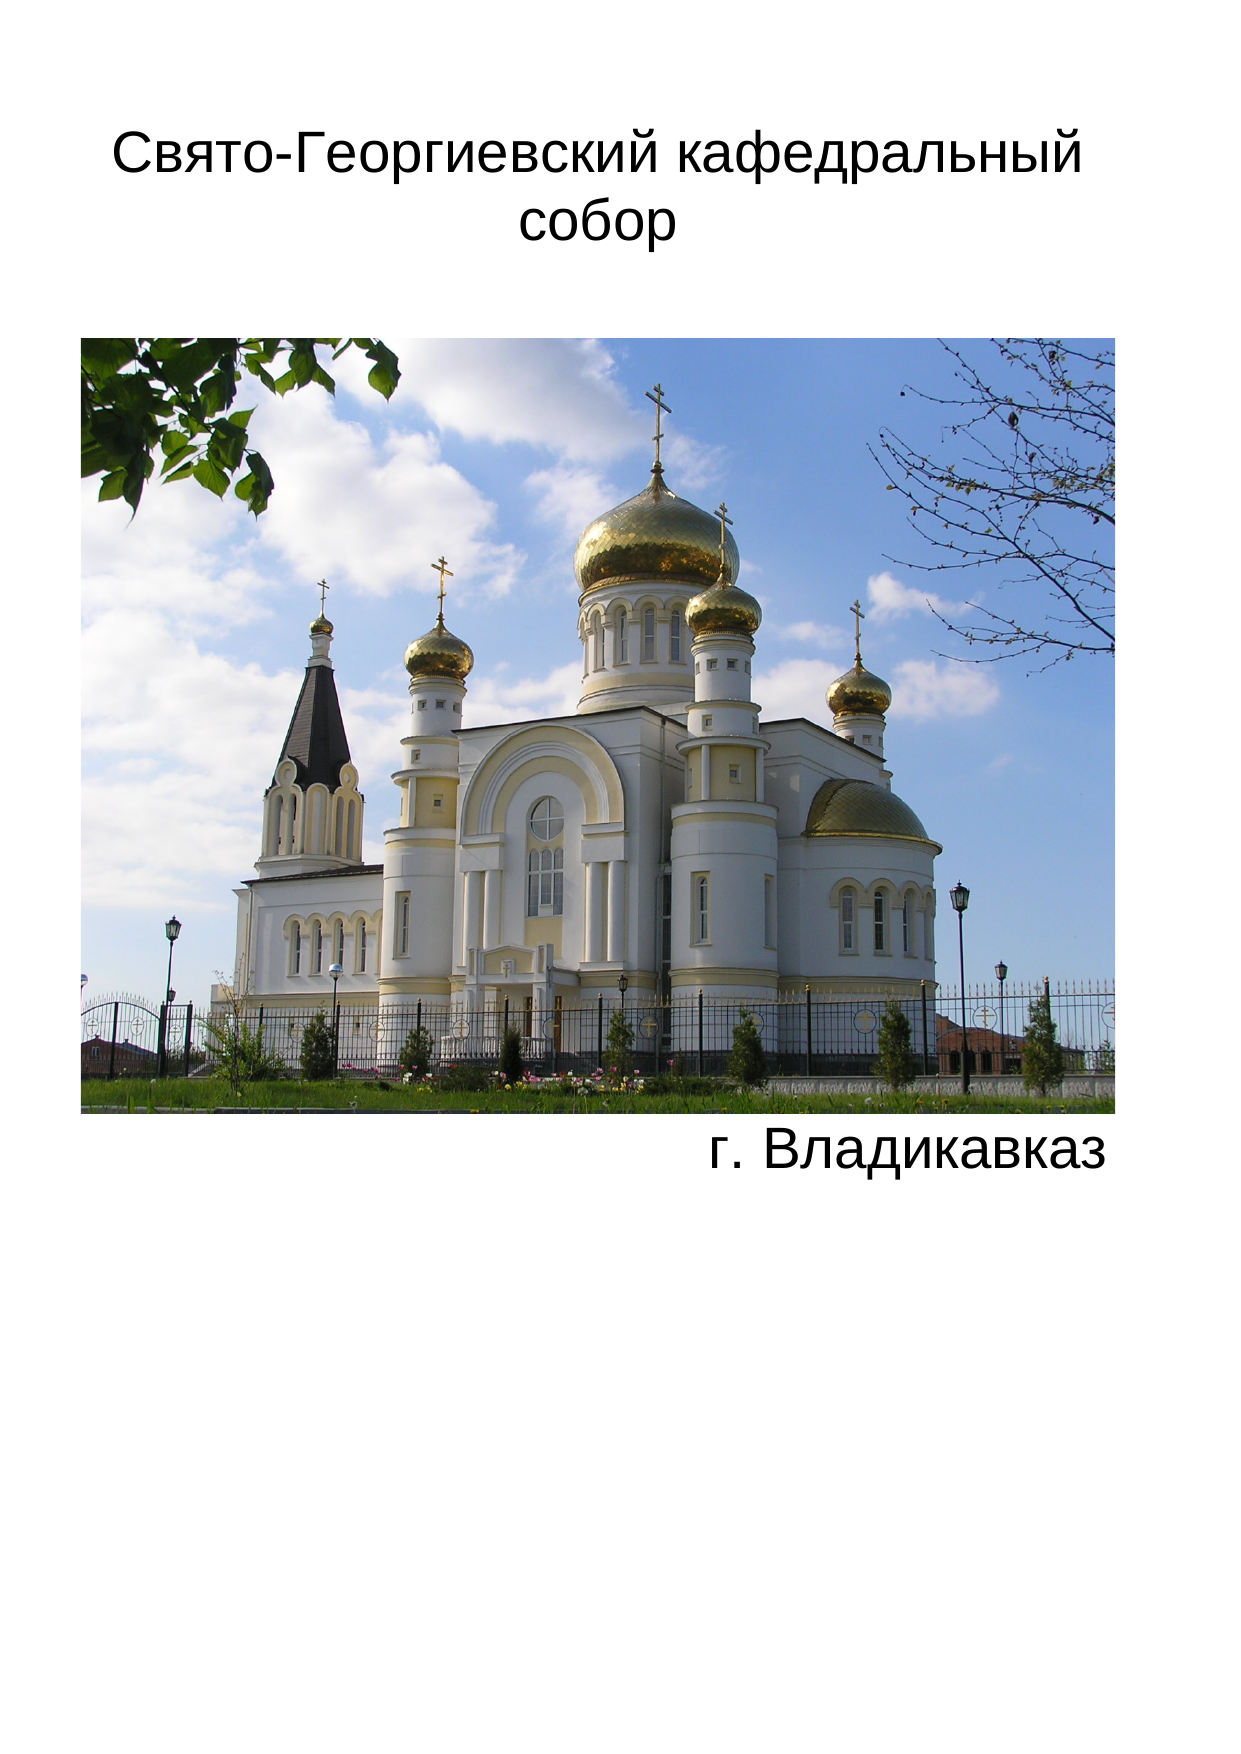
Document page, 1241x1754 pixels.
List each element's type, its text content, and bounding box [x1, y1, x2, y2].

picture [80, 338, 1116, 1114]
text Свято-Георгиевский кафедральный собор [59, 118, 1137, 252]
text г. Владикавказ [59, 1114, 1107, 1181]
